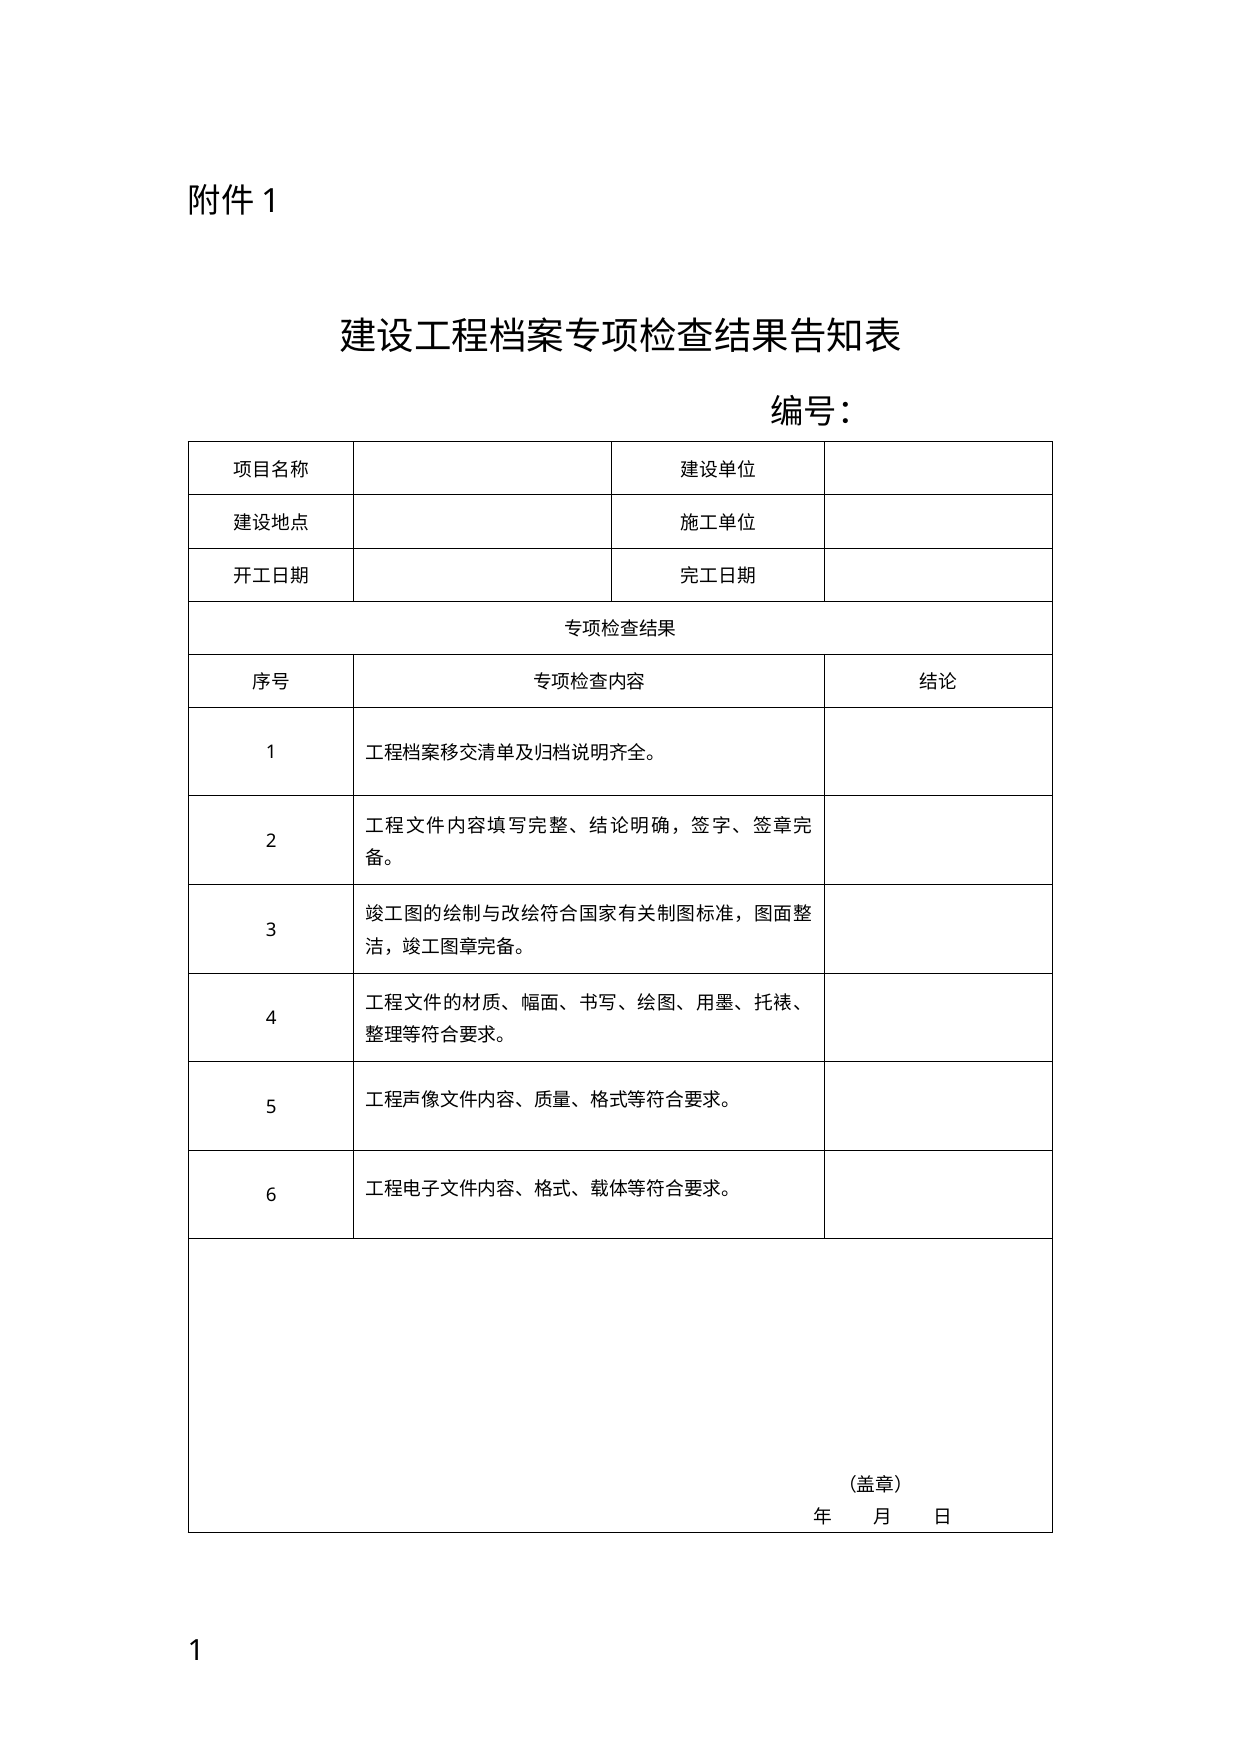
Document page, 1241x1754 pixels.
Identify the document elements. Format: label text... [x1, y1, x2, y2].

table_cell [825, 796, 1052, 884]
table_cell 工程声像文件内容、质量、格式等符合要求。 [354, 1062, 824, 1149]
table_cell 工程文件内容填写完整、结论明确，签字、签章完备。 [354, 796, 824, 884]
table_cell 专项检查结果 [189, 602, 1052, 654]
table_cell 施工单位 [612, 495, 824, 547]
table_cell 2 [189, 796, 353, 884]
table_header 项目名称 [189, 442, 353, 494]
table_cell 1 [189, 708, 353, 795]
table_cell 建设地点 [189, 495, 353, 547]
table_header 建设单位 [612, 442, 824, 494]
table_cell 工程文件的材质、幅面、书写、绘图、用墨、托裱、整理等符合要求。 [354, 974, 824, 1061]
table_cell 竣工图的绘制与改绘符合国家有关制图标准，图面整洁，竣工图章完备。 [354, 885, 824, 972]
table_header [354, 442, 611, 494]
list 建设工程档案专项检查结果告知表 [187, 306, 1053, 360]
table_cell [825, 495, 1052, 547]
table_cell 工程电子文件内容、格式、载体等符合要求。 [354, 1151, 824, 1238]
table_cell 3 [189, 885, 353, 972]
table_cell （盖章） 年 月 日 [189, 1239, 1052, 1532]
table_cell 完工日期 [612, 549, 824, 601]
table_header [825, 442, 1052, 494]
table_cell [825, 708, 1052, 795]
table_cell [825, 885, 1052, 972]
table_cell [825, 549, 1052, 601]
table_cell [354, 549, 611, 601]
table_cell [354, 495, 611, 547]
table_cell 结论 [825, 655, 1052, 707]
table_cell 5 [189, 1062, 353, 1149]
text 编号： [187, 376, 1053, 441]
list 附件1 [187, 162, 1053, 224]
table_cell [825, 1151, 1052, 1238]
table_cell 4 [189, 974, 353, 1061]
table_cell 序号 [189, 655, 353, 707]
table_cell [825, 974, 1052, 1061]
table_cell 专项检查内容 [354, 655, 824, 707]
table_cell 开工日期 [189, 549, 353, 601]
table_cell 工程档案移交清单及归档说明齐全。 [354, 708, 824, 795]
table_cell [825, 1062, 1052, 1149]
table_cell 6 [189, 1151, 353, 1238]
